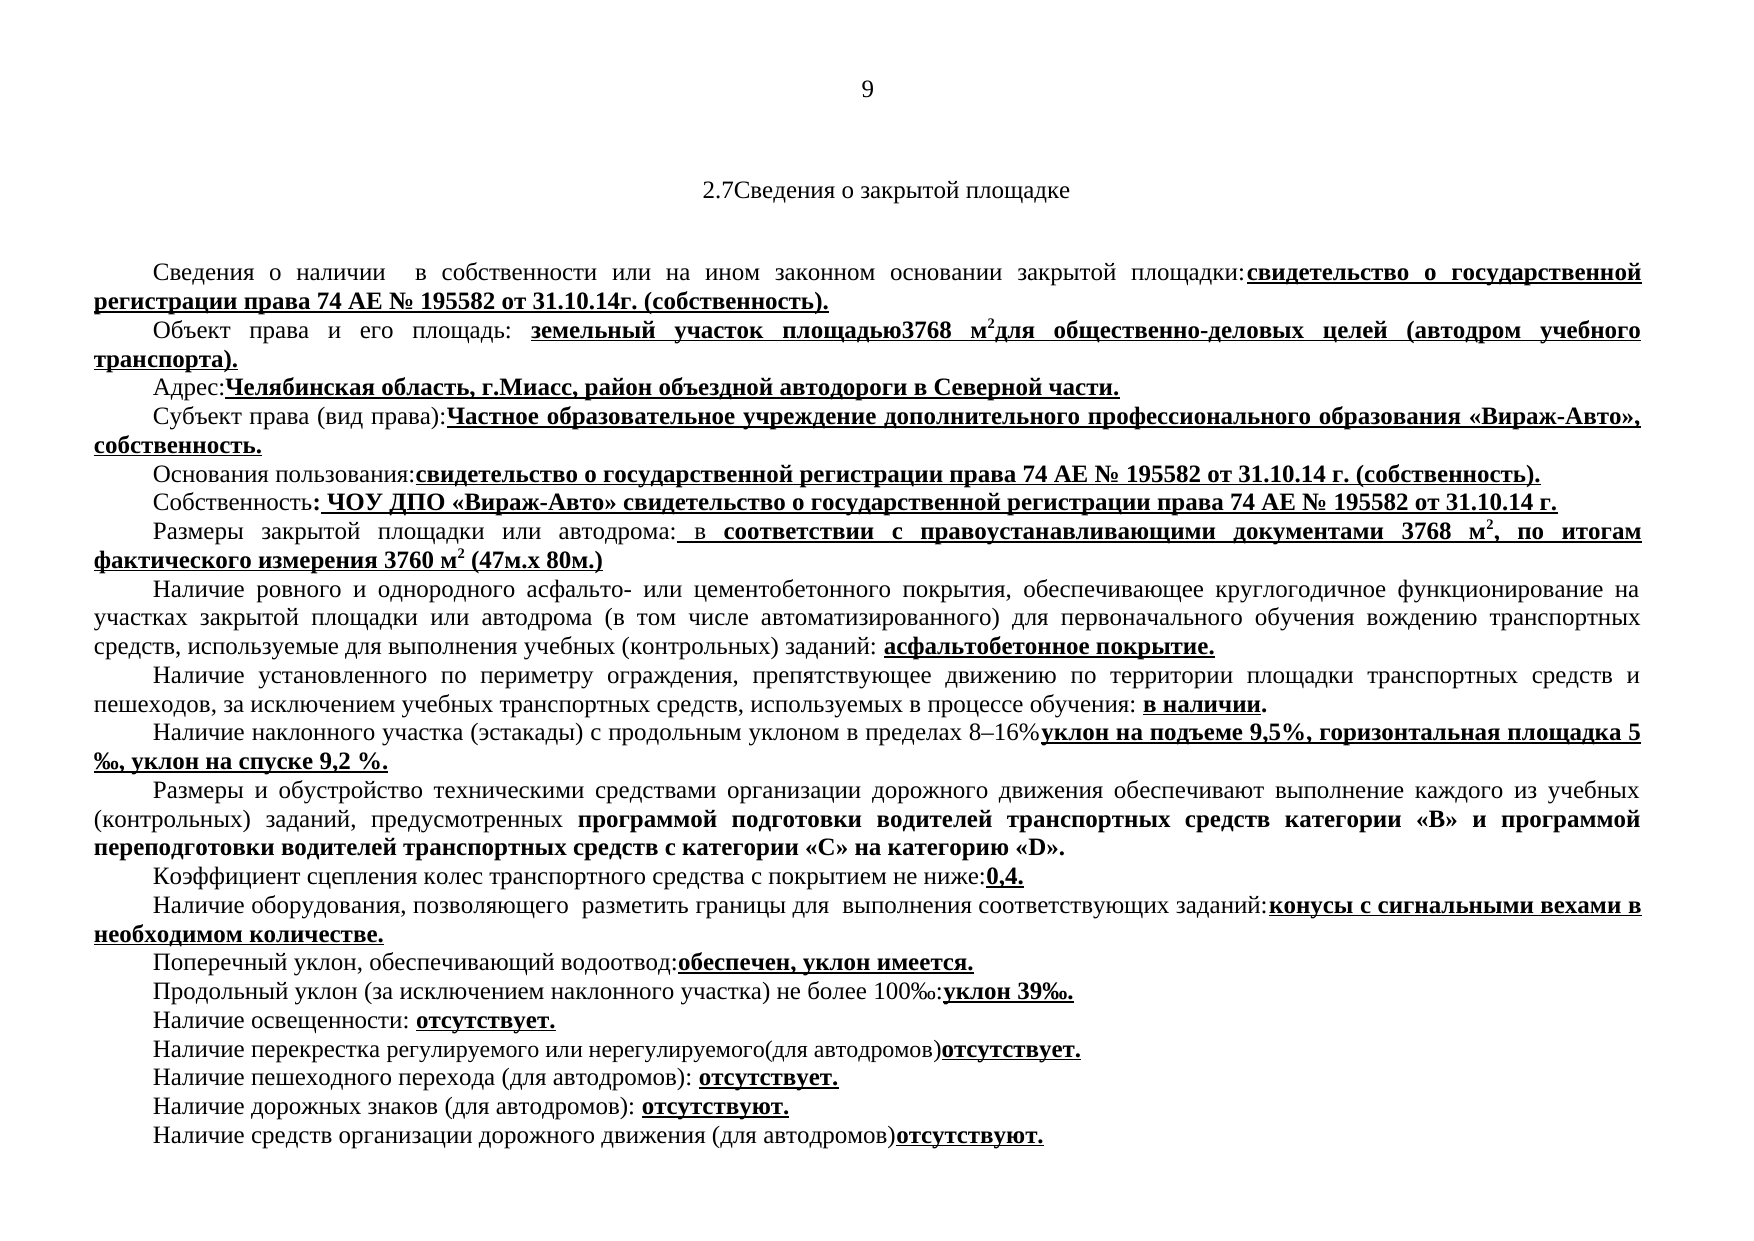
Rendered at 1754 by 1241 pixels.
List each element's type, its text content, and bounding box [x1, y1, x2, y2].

text Продольный уклон (за исключением наклонного участка) не более 100‰:уклон 39‰. [94, 976, 1642, 1005]
text Объект права и его площадь: земельный участок площадью3768 м2для общественно-деловых целей (автодром учебного транспорта). [94, 315, 1642, 372]
text Наличие оборудования, позволяющего разметить границы для выполнения соответствующих заданий:конусы с сигнальными вехами в необходимом количестве. [94, 890, 1642, 947]
text Собственность: ЧОУ ДПО «Вираж-Авто» свидетельство о государственной регистрации права 74 АЕ № 195582 от 31.10.14 г. [94, 487, 1642, 516]
text Наличие средств организации дорожного движения (для автодромов)отсутствуют. [94, 1120, 1642, 1149]
text Коэффициент сцепления колес транспортного средства с покрытием не ниже:0,4. [94, 861, 1642, 890]
text Наличие ровного и однородного асфальто- или цементобетонного покрытия, обеспечивающее круглогодичное функционирование на участках закрытой площадки или автодрома (в том числе автоматизированного) для первоначального обучения вождению транспортных средств, используемые для выполнения учебных (контрольных) заданий: асфальтобетонное покрытие. [94, 574, 1642, 660]
text Размеры и обустройство техническими средствами организации дорожного движения обеспечивают выполнение каждого из учебных (контрольных) заданий, предусмотренных программой подготовки водителей транспортных средств категории «В» и программой переподготовки водителей транспортных средств с категории «С» на категорию «D». [94, 775, 1642, 861]
text Размеры закрытой площадки или автодрома: в соответствии с правоустанавливающими документами 3768 м2, по итогам фактического измерения 3760 м2 (47м.х 80м.) [94, 516, 1642, 574]
text 2.7Сведения о закрытой площадке [131, 175, 1642, 204]
text Поперечный уклон, обеспечивающий водоотвод:обеспечен, уклон имеется. [94, 947, 1642, 976]
text Наличие наклонного участка (эстакады) с продольным уклоном в пределах 8–16%уклон на подъеме 9,5%, горизонтальная площадка 5 ‰, уклон на спуске 9,2 %. [94, 717, 1642, 775]
text Наличие дорожных знаков (для автодромов): отсутствуют. [94, 1091, 1642, 1120]
text Субъект права (вид права):Частное образовательное учреждение дополнительного профессионального образования «Вираж-Авто», собственность. [94, 401, 1642, 459]
text Адрес:Челябинская область, г.Миасс, район объездной автодороги в Северной части. [94, 372, 1642, 401]
text Наличие перекрестка регулируемого или нерегулируемого(для автодромов)отсутствует. [94, 1034, 1642, 1062]
text Основания пользования:свидетельство о государственной регистрации права 74 АЕ № 195582 от 31.10.14 г. (собственность). [94, 459, 1642, 487]
text Сведения о наличии в собственности или на ином законном основании закрытой площадки:свидетельство о государственной регистрации права 74 АЕ № 195582 от 31.10.14г. (собственность). [94, 257, 1642, 315]
text Наличие установленного по периметру ограждения, препятствующее движению по территории площадки транспортных средств и пешеходов, за исключением учебных транспортных средств, используемых в процессе обучения: в наличии. [94, 660, 1642, 717]
text Наличие пешеходного перехода (для автодромов): отсутствует. [94, 1062, 1642, 1091]
text Наличие освещенности: отсутствует. [94, 1005, 1642, 1034]
